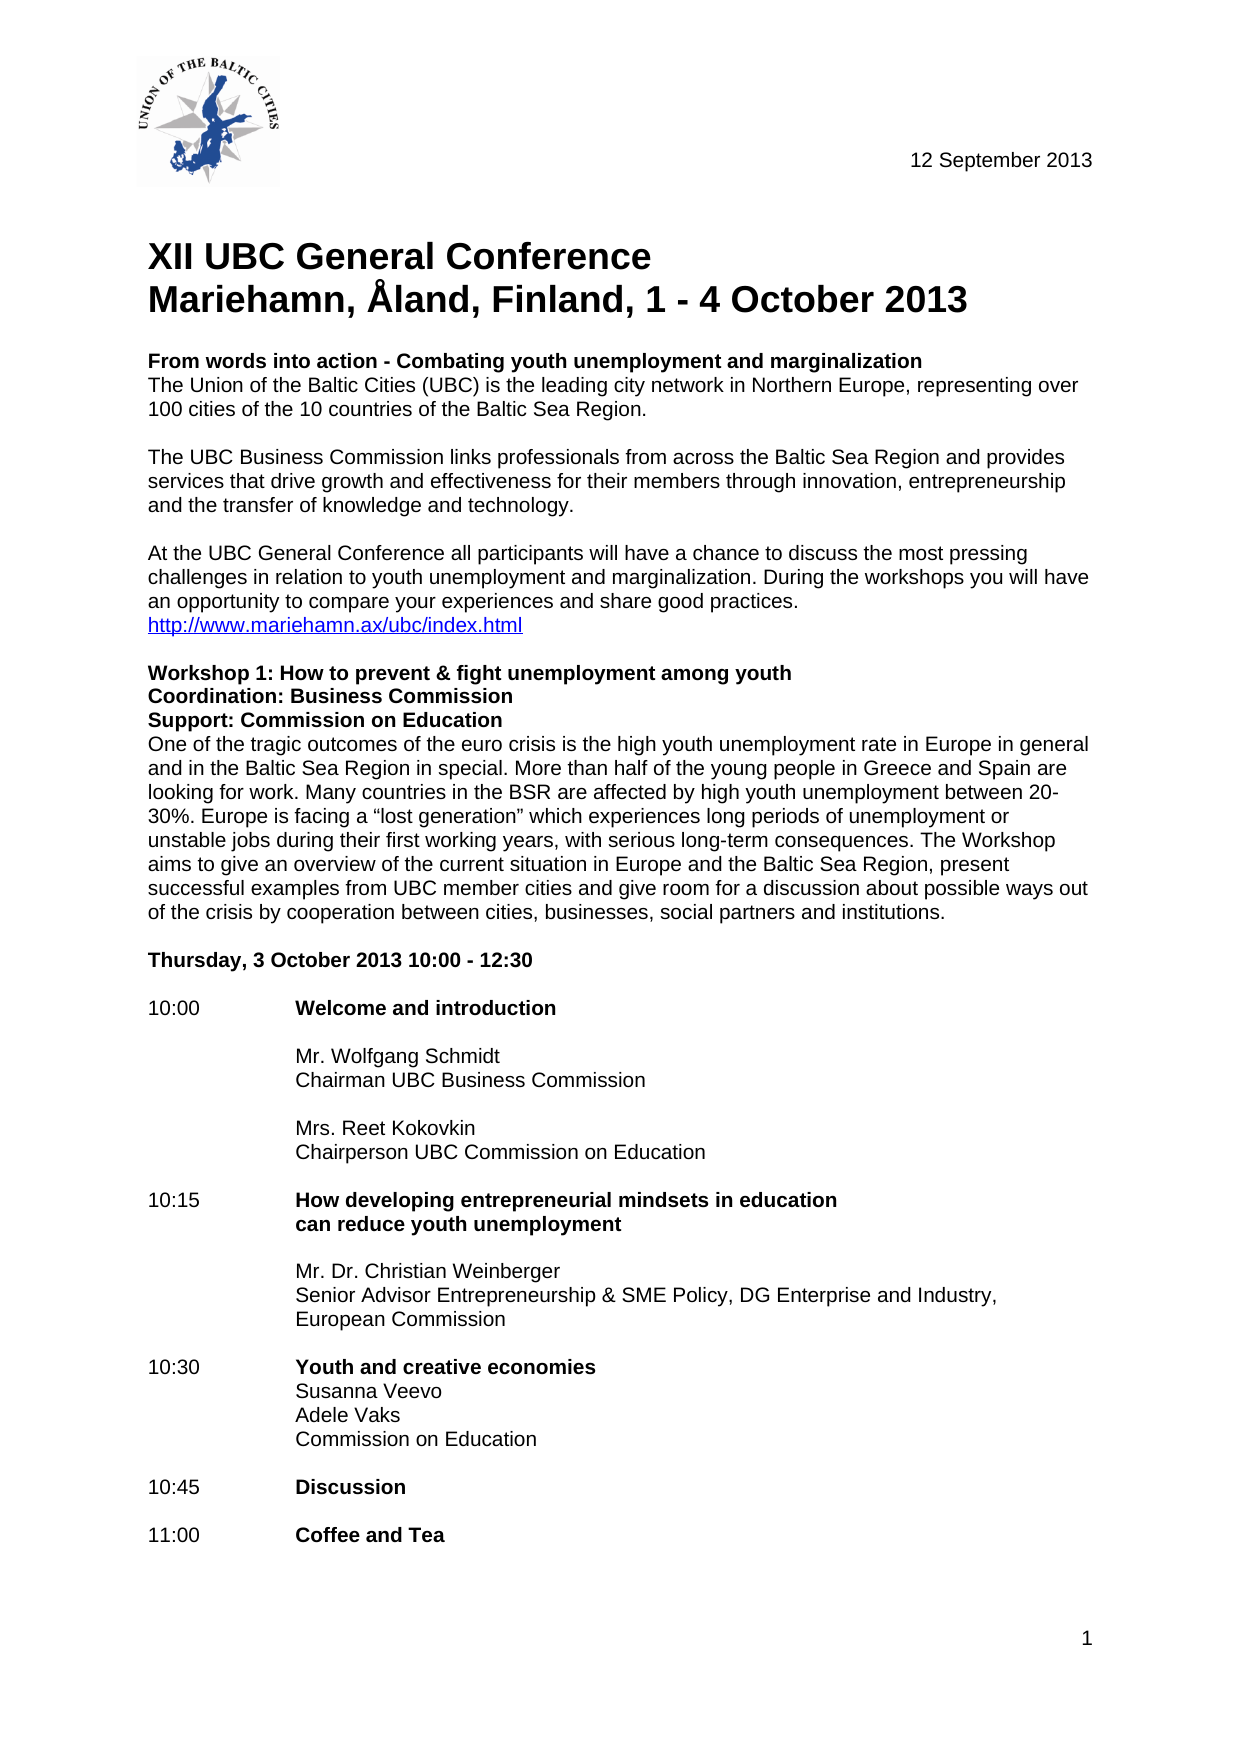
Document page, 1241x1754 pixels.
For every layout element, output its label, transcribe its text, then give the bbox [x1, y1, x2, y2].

text One of the tragic outcomes of the euro crisis is the high youth unemployment rate in Europe in general and in the Baltic Sea Region in special. More than half of the young people in Greece and Spain are looking for work. Many countries in the BSR are affected by high youth unemployment between 20-30%. Europe is facing a “lost generation” which experiences long periods of unemployment or unstable jobs during their first working years, with serious long-term consequences. The Workshop aims to give an overview of the current situation in Europe and the Baltic Sea Region, present successful examples from UBC member cities and give room for a discussion about possible ways out of the crisis by cooperation between cities, businesses, social partners and institutions. [148, 732, 1093, 924]
text Mrs. Reet Kokovkin Chairperson UBC Commission on Education [295, 1116, 1093, 1163]
text The UBC Business Commission links professionals from across the Baltic Sea Region and provides services that drive growth and effectiveness for their members through innovation, entrepreneurship and the transfer of knowledge and technology. [148, 445, 1093, 517]
subtitle Support: Commission on Education [148, 708, 1122, 732]
text 11:00 Coffee and Tea [148, 1523, 1093, 1547]
text 10:45 Discussion [148, 1475, 1093, 1499]
text Chairman UBC Business Commission [295, 1068, 1093, 1092]
text can reduce youth unemployment [221, 1211, 1093, 1235]
text Susanna Veevo [295, 1379, 1093, 1403]
text Mr. Wolfgang Schmidt [295, 1044, 1093, 1068]
text Adele Vaks Commission on Education [295, 1403, 1093, 1451]
text At the UBC General Conference all participants will have a chance to discuss the most pressing challenges in relation to youth unemployment and marginalization. During the workshops you will have an opportunity to compare your experiences and share good practices. http://www.mariehamn.ax/ubc/index.html [148, 541, 1093, 636]
text Senior Advisor Entrepreneurship & SME Policy, DG Enterprise and Industry, European Commission [295, 1283, 1093, 1331]
picture [136, 56, 281, 187]
text 10:15 How developing entrepreneurial mindsets in education [148, 1187, 1093, 1211]
subtitle Mariehamn, Åland, Finland, 1 - 4 October 2013 [148, 277, 1093, 320]
text 10:30 Youth and creative economies [148, 1355, 1093, 1379]
subtitle XII UBC General Conference [148, 234, 1093, 277]
text 10:00 Welcome and introduction [148, 996, 1093, 1020]
text 12 September 2013 [148, 148, 1093, 172]
subtitle Workshop 1: How to prevent & fight unemployment among youth Coordination: Business Commission [148, 660, 1122, 708]
text Thursday, 3 October 2013 10:00 - 12:30 [148, 948, 1093, 972]
text Mr. Dr. Christian Weinberger [295, 1259, 1093, 1283]
text The Union of the Baltic Cities (UBC) is the leading city network in Northern Europe, representing over 100 cities of the 10 countries of the Baltic Sea Region. [148, 373, 1093, 421]
subtitle From words into action - Combating youth unemployment and marginalization [148, 349, 1122, 373]
